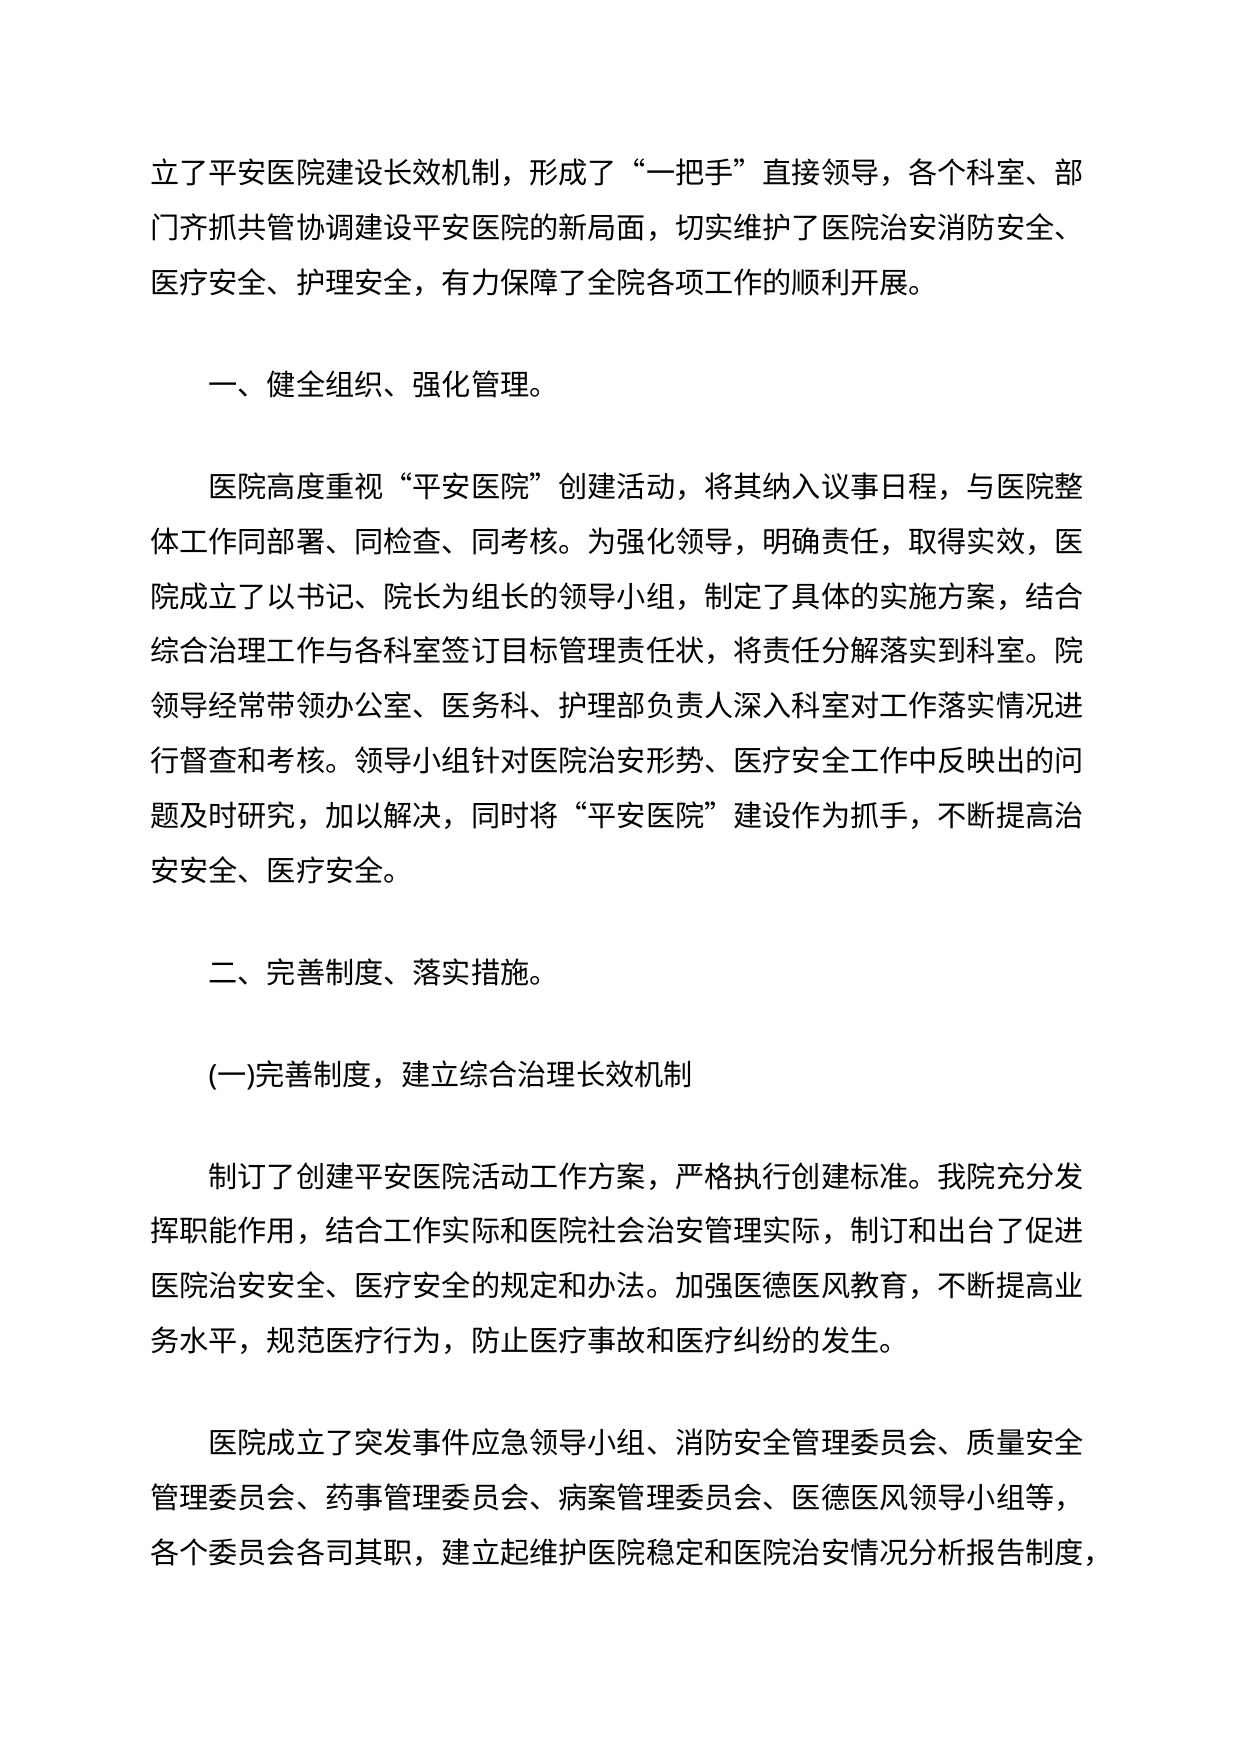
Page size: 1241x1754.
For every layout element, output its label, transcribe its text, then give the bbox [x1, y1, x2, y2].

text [150, 150, 1090, 302]
text (一)完善制度，建立综合治理长效机制 [150, 1051, 1090, 1093]
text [150, 1419, 1090, 1572]
text 二、完善制度、落实措施。 [150, 949, 1090, 992]
text 医院高度重视“平安医院”创建活动，将其纳入议事日程，与医院整体工作同部署、同检查、同考核。为强化领导，明确责任，取得实效，医院成立了以书记、院长为组长的领导小组，制定了具体的实施方案，结合综合治理工作与各科室签订目标管理责任状，将责任分解落实到科室。院领导经常带领办公室、医务科、护理部负责人深入科室对工作落实情况进行督查和考核。领导小组针对医院治安形势、医疗安全工作中反映出的问题及时研究，加以解决，同时将“平安医院”建设作为抓手，不断提高治安安全、医疗安全。 [150, 463, 1090, 890]
text 制订了创建平安医院活动工作方案，严格执行创建标准。我院充分发挥职能作用，结合工作实际和医院社会治安管理实际，制订和出台了促进医院治安安全、医疗安全的规定和办法。加强医德医风教育，不断提高业务水平，规范医疗行为，防止医疗事故和医疗纠纷的发生。 [150, 1153, 1090, 1360]
text 一、健全组织、强化管理。 [150, 362, 1090, 404]
